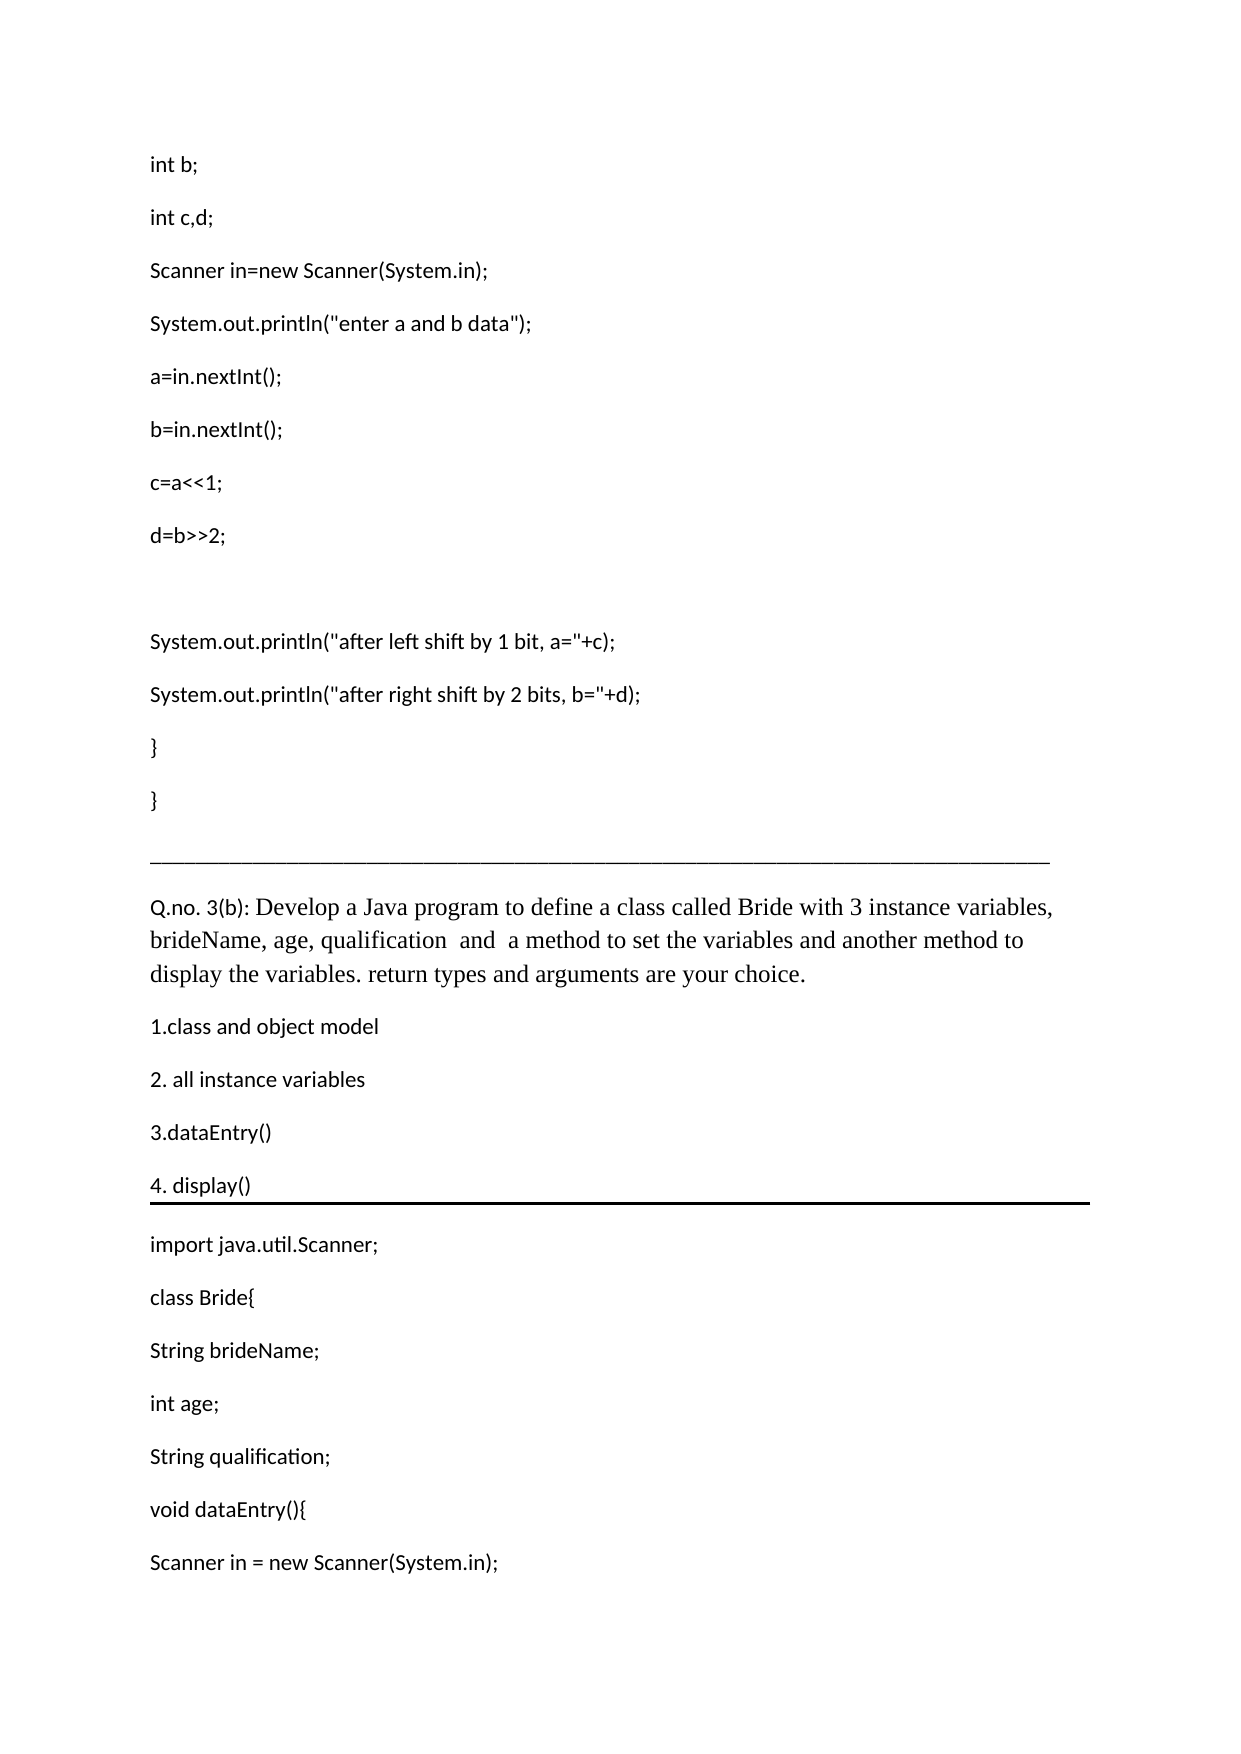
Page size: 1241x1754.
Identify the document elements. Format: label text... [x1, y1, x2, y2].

text } [150, 786, 1090, 814]
text d=b>>2; [150, 521, 1090, 549]
text String qualification; [150, 1442, 1090, 1470]
text void dataEntry(){ [150, 1495, 1090, 1523]
text System.out.println("after left shift by 1 bit, a="+c); [150, 627, 1090, 655]
text int age; [150, 1389, 1090, 1417]
text int c,d; [150, 203, 1090, 231]
text a=in.nextInt(); [150, 362, 1090, 390]
text 4. display() [150, 1172, 1090, 1202]
text int b; [150, 150, 1090, 178]
text class Bride{ [150, 1283, 1090, 1311]
text c=a<<1; [150, 468, 1090, 496]
text b=in.nextInt(); [150, 415, 1090, 443]
text System.out.println("enter a and b data"); [150, 309, 1090, 337]
text 1.class and object model [150, 1012, 1090, 1041]
text } [150, 733, 1090, 761]
text 3.dataEntry() [150, 1118, 1090, 1147]
text Scanner in=new Scanner(System.in); [150, 256, 1090, 284]
text String brideName; [150, 1336, 1090, 1364]
text System.out.println("after right shift by 2 bits, b="+d); [150, 680, 1090, 708]
text Q.no. 3(b): Develop a Java program to define a class called Bride with 3 instance variables, brideName, age, qualification and a method to set the variables and another method to display the variables. return types and arguments are your choice. [150, 892, 1090, 987]
text _______________________________________________________________________________ [150, 839, 1090, 867]
text 2. all instance variables [150, 1066, 1090, 1093]
text import java.util.Scanner; [150, 1230, 1090, 1258]
text Scanner in = new Scanner(System.in); [150, 1548, 1090, 1576]
